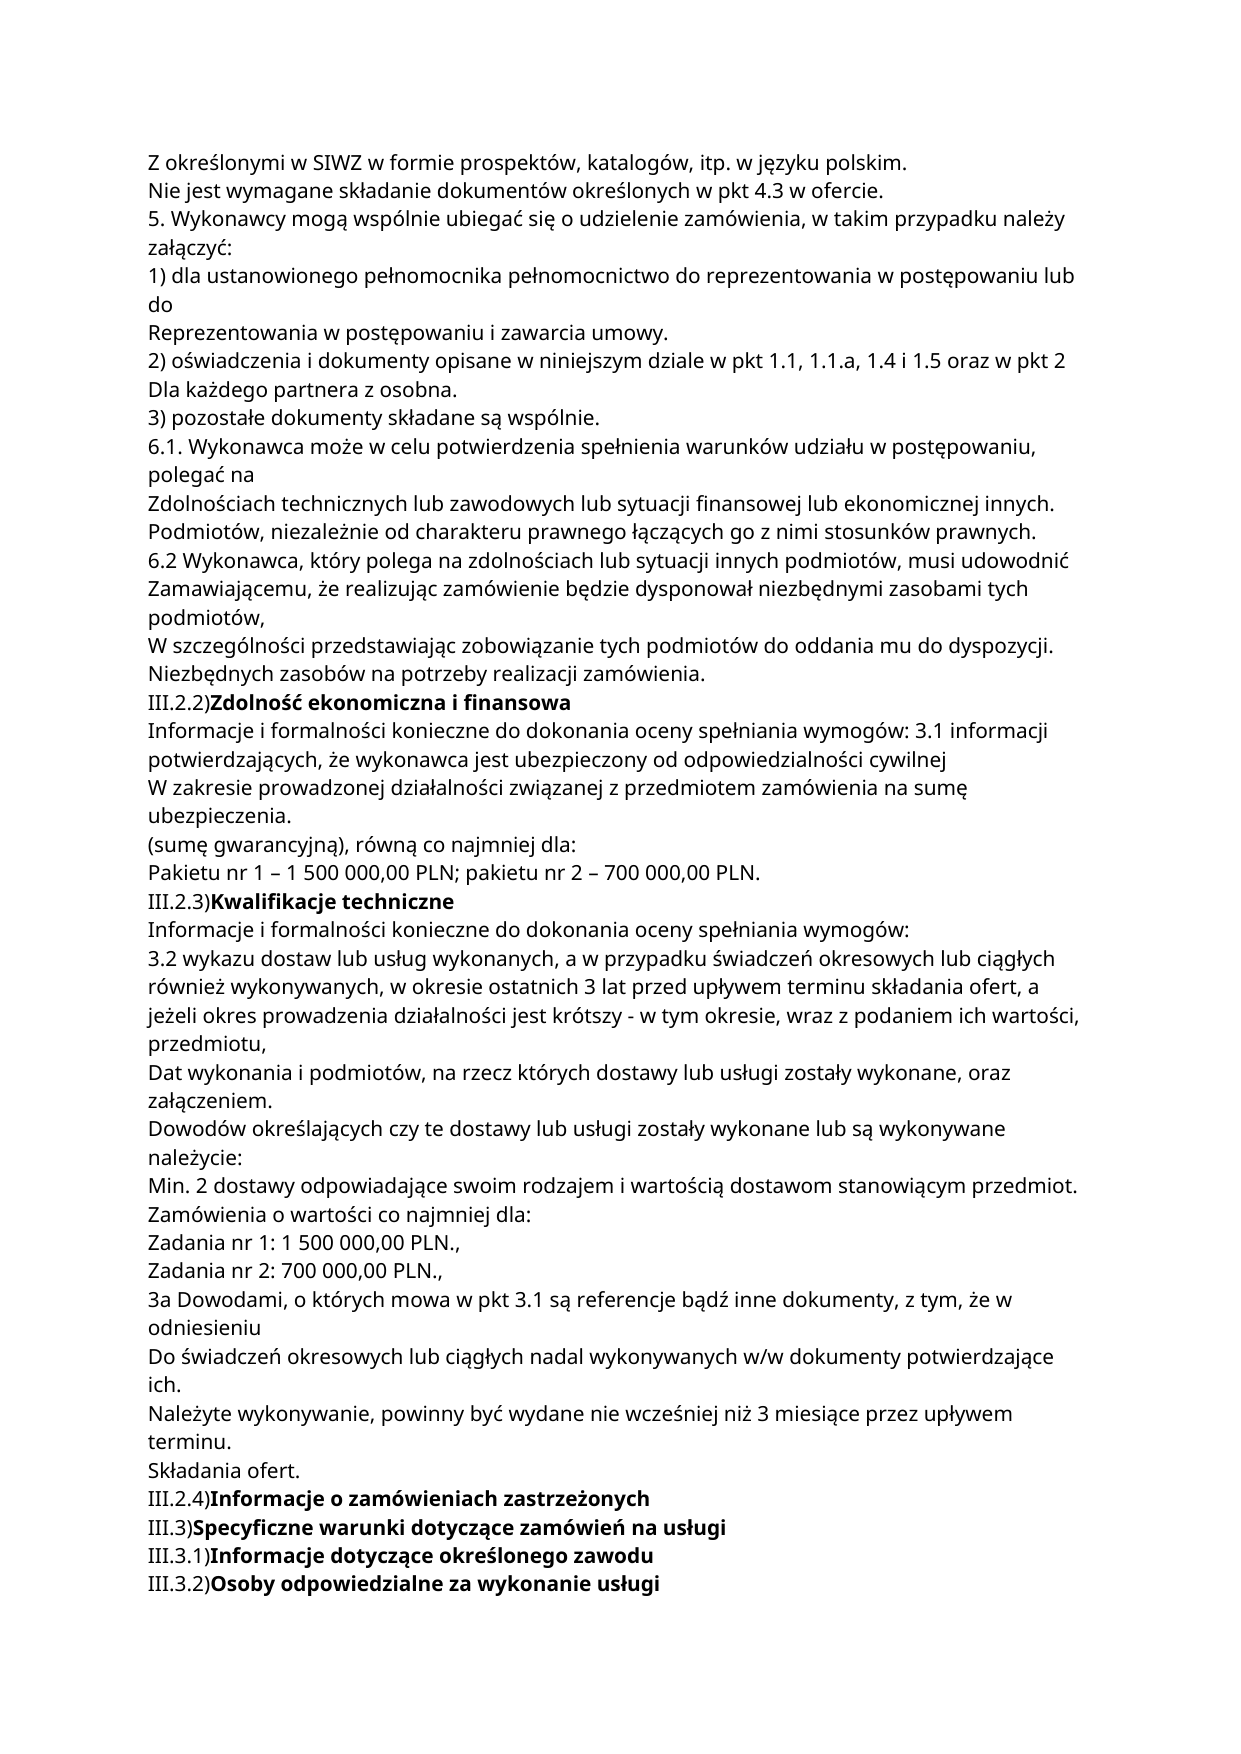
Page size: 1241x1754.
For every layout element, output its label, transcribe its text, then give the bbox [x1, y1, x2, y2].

text III.2.4)Informacje o zamówieniach zastrzeżonych [148, 1484, 1093, 1513]
text III.3)Specyficzne warunki dotyczące zamówień na usługi [148, 1513, 1093, 1541]
text III.3.1)Informacje dotyczące określonego zawodu [148, 1541, 1093, 1569]
text III.2.2)Zdolność ekonomiczna i finansowa [148, 688, 1093, 716]
text III.3.2)Osoby odpowiedzialne za wykonanie usługi [148, 1569, 1093, 1598]
text Informacje i formalności konieczne do dokonania oceny spełniania wymogów: 3.2 wykazu dostaw lub usług wykonanych, a w przypadku świadczeń okresowych lub ciągłych również wykonywanych, w okresie ostatnich 3 lat przed upływem terminu składania ofert, a jeżeli okres prowadzenia działalności jest krótszy - w tym okresie, wraz z podaniem ich wartości, przedmiotu, Dat wykonania i podmiotów, na rzecz których dostawy lub usługi zostały wykonane, oraz załączeniem. Dowodów określających czy te dostawy lub usługi zostały wykonane lub są wykonywane należycie: Min. 2 dostawy odpowiadające swoim rodzajem i wartością dostawom stanowiącym przedmiot. Zamówienia o wartości co najmniej dla: Zadania nr 1: 1 500 000,00 PLN., Zadania nr 2: 700 000,00 PLN., 3a Dowodami, o których mowa w pkt 3.1 są referencje bądź inne dokumenty, z tym, że w odniesieniu Do świadczeń okresowych lub ciągłych nadal wykonywanych w/w dokumenty potwierdzające ich. Należyte wykonywanie, powinny być wydane nie wcześniej niż 3 miesiące przez upływem terminu. Składania ofert. [148, 915, 1093, 1484]
text Informacje i formalności konieczne do dokonania oceny spełniania wymogów: 3.1 informacji potwierdzających, że wykonawca jest ubezpieczony od odpowiedzialności cywilnej W zakresie prowadzonej działalności związanej z przedmiotem zamówienia na sumę ubezpieczenia. (sumę gwarancyjną), równą co najmniej dla: Pakietu nr 1 – 1 500 000,00 PLN; pakietu nr 2 – 700 000,00 PLN. [148, 716, 1093, 887]
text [148, 148, 1093, 688]
text III.2.3)Kwalifikacje techniczne [148, 887, 1093, 915]
